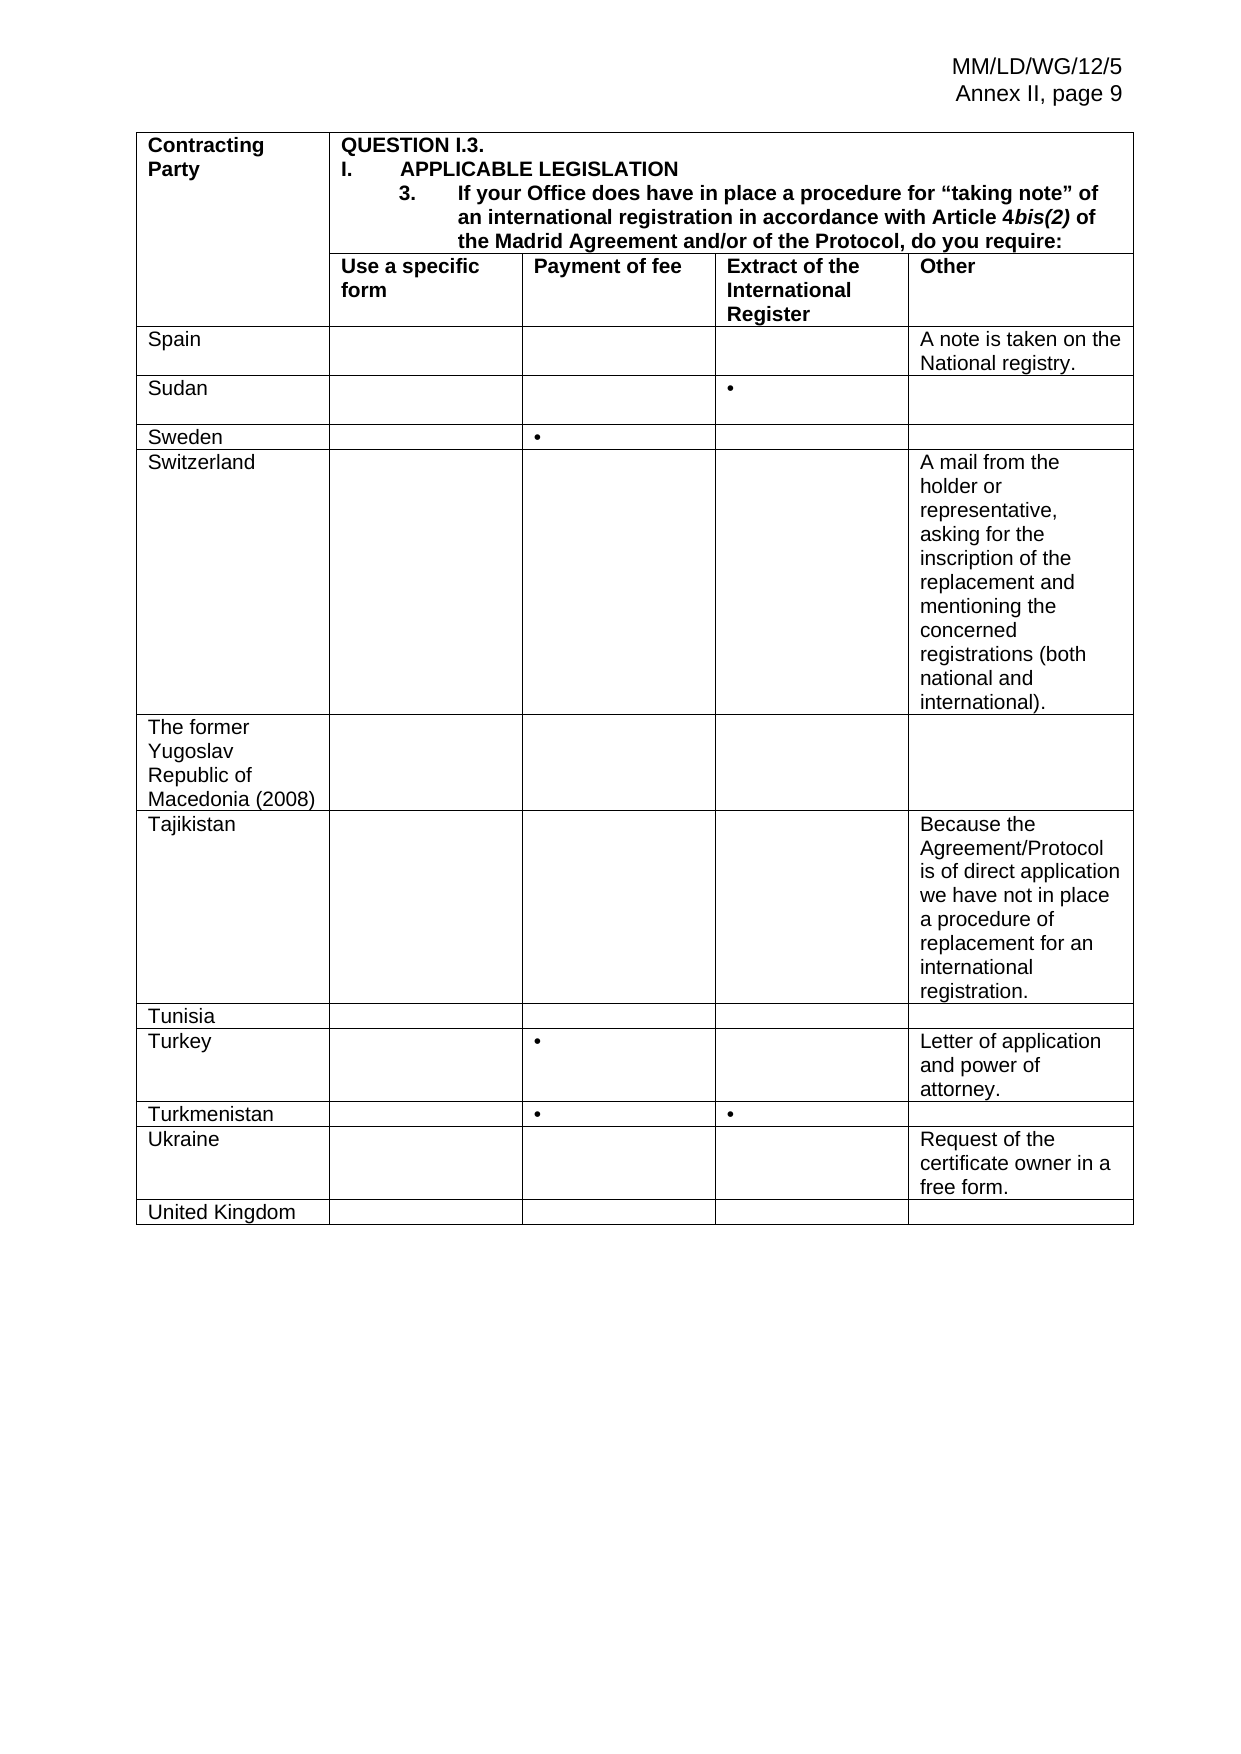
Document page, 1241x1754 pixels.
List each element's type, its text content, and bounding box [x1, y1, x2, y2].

table_header QUESTION I.3. I. APPLICABLE LEGISLATION 3. If your Office does have in place a procedure for “taking note” of an international registration in accordance with Article 4bis(2) of the Madrid Agreement and/or of the Protocol, do you require: [330, 133, 1133, 253]
table_cell Turkey [137, 1029, 329, 1101]
table_cell [716, 1127, 908, 1199]
table_cell Turkmenistan [137, 1102, 329, 1126]
table_cell Request of the certificate owner in a free form. [909, 1127, 1133, 1199]
table_cell [330, 1004, 522, 1028]
table_cell [716, 715, 908, 810]
table_cell [716, 450, 908, 713]
table_cell Tunisia [137, 1004, 329, 1028]
table_cell • [716, 1102, 908, 1126]
table_cell Spain [137, 327, 329, 375]
table_cell Extract of the International Register [716, 254, 908, 326]
table_cell • [523, 1029, 715, 1101]
table_cell [909, 715, 1133, 810]
table_cell Sudan [137, 376, 329, 424]
table_cell [716, 1029, 908, 1101]
table_cell [523, 1200, 715, 1224]
table_cell [716, 811, 908, 1003]
table_cell United Kingdom [137, 1200, 329, 1224]
table_cell Use a specific form [330, 254, 522, 326]
table_cell [523, 811, 715, 1003]
table_cell [909, 376, 1133, 424]
table_cell [330, 811, 522, 1003]
table_cell • [716, 376, 908, 424]
table_cell • [523, 425, 715, 449]
table_cell [523, 450, 715, 713]
table_cell Sweden [137, 425, 329, 449]
table_cell A note is taken on the National registry. [909, 327, 1133, 375]
table_cell Letter of application and power of attorney. [909, 1029, 1133, 1101]
table_cell [330, 376, 522, 424]
table_cell [716, 425, 908, 449]
table_cell [330, 450, 522, 713]
table_cell Ukraine [137, 1127, 329, 1199]
table_cell • [523, 1102, 715, 1126]
table_cell [716, 327, 908, 375]
table_cell [330, 1127, 522, 1199]
table_cell The former Yugoslav Republic of Macedonia (2008) [137, 715, 329, 810]
table_cell [909, 1004, 1133, 1028]
table_header Contracting Party [137, 133, 329, 326]
table_cell Other [909, 254, 1133, 326]
table_cell [330, 1102, 522, 1126]
table_cell A mail from the holder or representative, asking for the inscription of the replacement and mentioning the concerned registrations (both national and international). [909, 450, 1133, 713]
table_cell [523, 1127, 715, 1199]
table_cell [523, 376, 715, 424]
table_cell Switzerland [137, 450, 329, 713]
table_cell [330, 425, 522, 449]
table_cell [330, 1029, 522, 1101]
table_cell [716, 1200, 908, 1224]
table_cell [909, 1200, 1133, 1224]
table_cell Tajikistan [137, 811, 329, 1003]
table_cell [330, 715, 522, 810]
table_cell [523, 1004, 715, 1028]
table_cell [909, 425, 1133, 449]
table_cell Because the Agreement/Protocol is of direct application we have not in place a procedure of replacement for an international registration. [909, 811, 1133, 1003]
table_cell [330, 327, 522, 375]
table_cell [330, 1200, 522, 1224]
table_cell [523, 715, 715, 810]
table_cell [523, 327, 715, 375]
table_cell [909, 1102, 1133, 1126]
table_cell [716, 1004, 908, 1028]
table_cell Payment of fee [523, 254, 715, 326]
